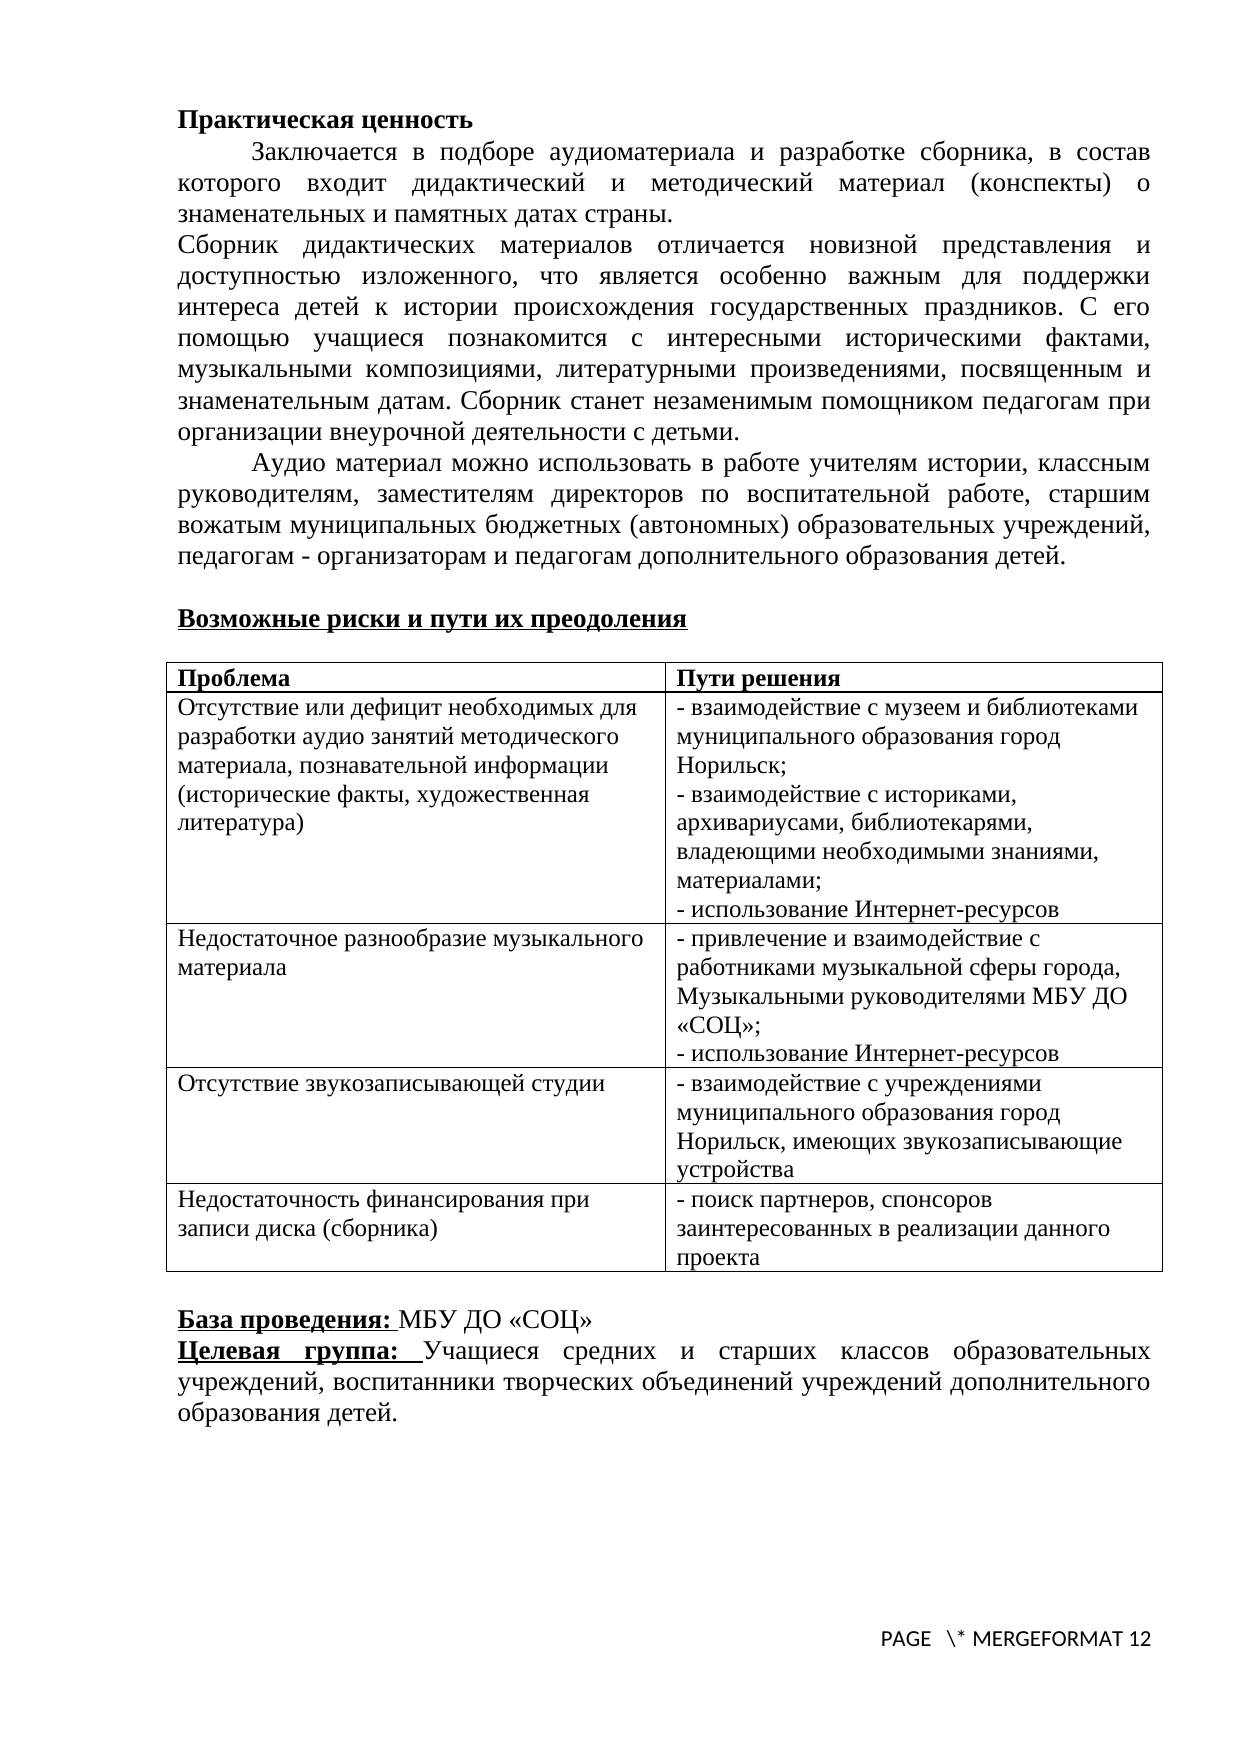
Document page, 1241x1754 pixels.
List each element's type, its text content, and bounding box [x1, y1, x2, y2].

text Целевая группа: Учащиеся средних и старших классов образовательных учреждений, воспитанники творческих объединений учреждений дополнительного образования детей. [177, 1334, 1152, 1427]
table_header Проблема [167, 663, 665, 691]
table_cell Недостаточное разнообразие музыкального материала [167, 924, 665, 1067]
table_cell - взаимодействие с учреждениями муниципального образования город Норильск, имеющих звукозаписывающие устройства [666, 1068, 1162, 1183]
text Практическая ценность [177, 103, 1152, 134]
table_header Пути решения [666, 663, 1162, 691]
text База проведения: МБУ ДО «СОЦ» [177, 1303, 1152, 1334]
table_cell Отсутствие звукозаписывающей студии [167, 1068, 665, 1183]
table_cell Недостаточность финансирования при записи диска (сборника) [167, 1184, 665, 1271]
text Заключается в подборе аудиоматериала и разработке сборника, в состав которого входит дидактический и методический материал (конспекты) о знаменательных и памятных датах страны. [177, 134, 1152, 228]
text Аудио материал можно использовать в работе учителям истории, классным руководителям, заместителям директоров по воспитательной работе, старшим вожатым муниципальных бюджетных (автономных) образовательных учреждений, педагогам - организаторам и педагогам дополнительного образования детей. [177, 446, 1152, 571]
table_cell - привлечение и взаимодействие с работниками музыкальной сферы города, Музыкальными руководителями МБУ ДО «СОЦ»; - использование Интернет-ресурсов [666, 924, 1162, 1067]
text Возможные риски и пути их преодоления [177, 602, 1152, 633]
text Сборник дидактических материалов отличается новизной представления и доступностью изложенного, что является особенно важным для поддержки интереса детей к истории происхождения государственных праздников. С его помощью учащиеся познакомится с интересными историческими фактами, музыкальными композициями, литературными произведениями, посвященным и знаменательным датам. Сборник станет незаменимым помощником педагогам при организации внеурочной деятельности с детьми. [177, 228, 1152, 446]
table_cell Отсутствие или дефицит необходимых для разработки аудио занятий методического материала, познавательной информации (исторические факты, художественная литература) [167, 693, 665, 922]
table_cell - поиск партнеров, спонсоров заинтересованных в реализации данного проекта [666, 1184, 1162, 1271]
table_cell - взаимодействие с музеем и библиотеками муниципального образования город Норильск; - взаимодействие с историками, архивариусами, библиотекарями, владеющими необходимыми знаниями, материалами; - использование Интернет-ресурсов [666, 693, 1162, 922]
